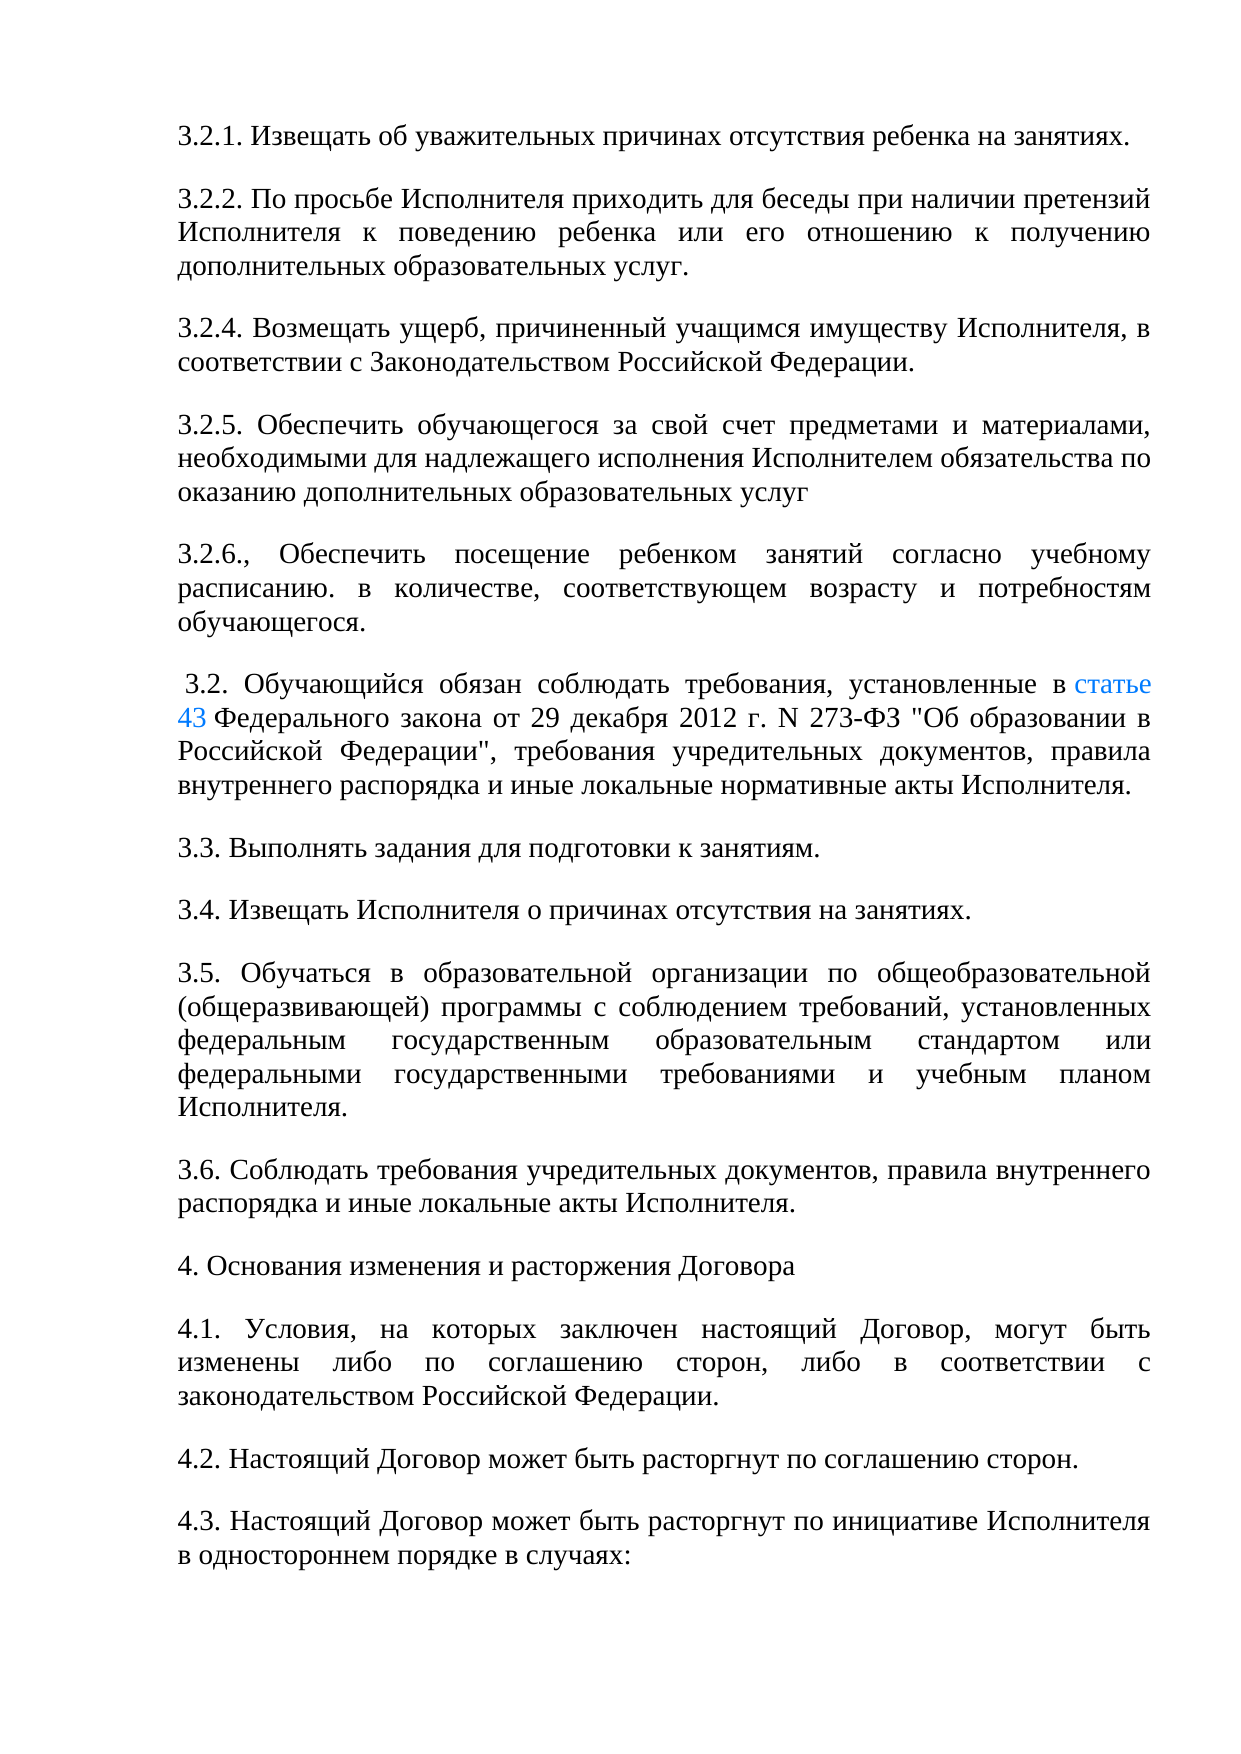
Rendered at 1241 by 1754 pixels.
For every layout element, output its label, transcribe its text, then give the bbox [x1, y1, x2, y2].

text 3.2.1. Извещать об уважительных причинах отсутствия ребенка на занятиях. [177, 118, 1152, 152]
text 3.2. Обучающийся обязан соблюдать требования, установленные в статье 43 Федерального закона от 29 декабря 2012 г. N 273-ФЗ "Об образовании в Российской Федерации", требования учредительных документов, правила внутреннего распорядка и иные локальные нормативные акты Исполнителя. [177, 666, 1152, 801]
text 3.5. Обучаться в образовательной организации по общеобразовательной (общеразвивающей) программы с соблюдением требований, установленных федеральным государственным образовательным стандартом или федеральными государственными требованиями и учебным планом Исполнителя. [177, 955, 1152, 1123]
text 3.2.5. Обеспечить обучающегося за свой счет предметами и материалами, необходимыми для надлежащего исполнения Исполнителем обязательства по оказанию дополнительных образовательных услуг [177, 407, 1152, 507]
text 3.2.6., Обеспечить посещение ребенком занятий согласно учебному расписанию. в количестве, соответствующем возрасту и потребностям обучающегося. [177, 537, 1152, 637]
text 4.2. Настоящий Договор может быть расторгнут по соглашению сторон. [177, 1441, 1152, 1474]
text 3.2.2. По просьбе Исполнителя приходить для беседы при наличии претензий Исполнителя к поведению ребенка или его отношению к получению дополнительных образовательных услуг. [177, 181, 1152, 281]
text 3.2.4. Возмещать ущерб, причиненный учащимся имуществу Исполнителя, в соответствии с Законодательством Российской Федерации. [177, 311, 1152, 378]
text 4.1. Условия, на которых заключен настоящий Договор, могут быть изменены либо по соглашению сторон, либо в соответствии с законодательством Российской Федерации. [177, 1311, 1152, 1412]
text 4.3. Настоящий Договор может быть расторгнут по инициативе Исполнителя в одностороннем порядке в случаях: [177, 1503, 1152, 1571]
text 3.3. Выполнять задания для подготовки к занятиям. [177, 830, 1152, 863]
text 3.6. Соблюдать требования учредительных документов, правила внутреннего распорядка и иные локальные акты Исполнителя. [177, 1152, 1152, 1219]
text 3.4. Извещать Исполнителя о причинах отсутствия на занятиях. [177, 892, 1152, 926]
text 4. Основания изменения и расторжения Договора [177, 1248, 1152, 1282]
